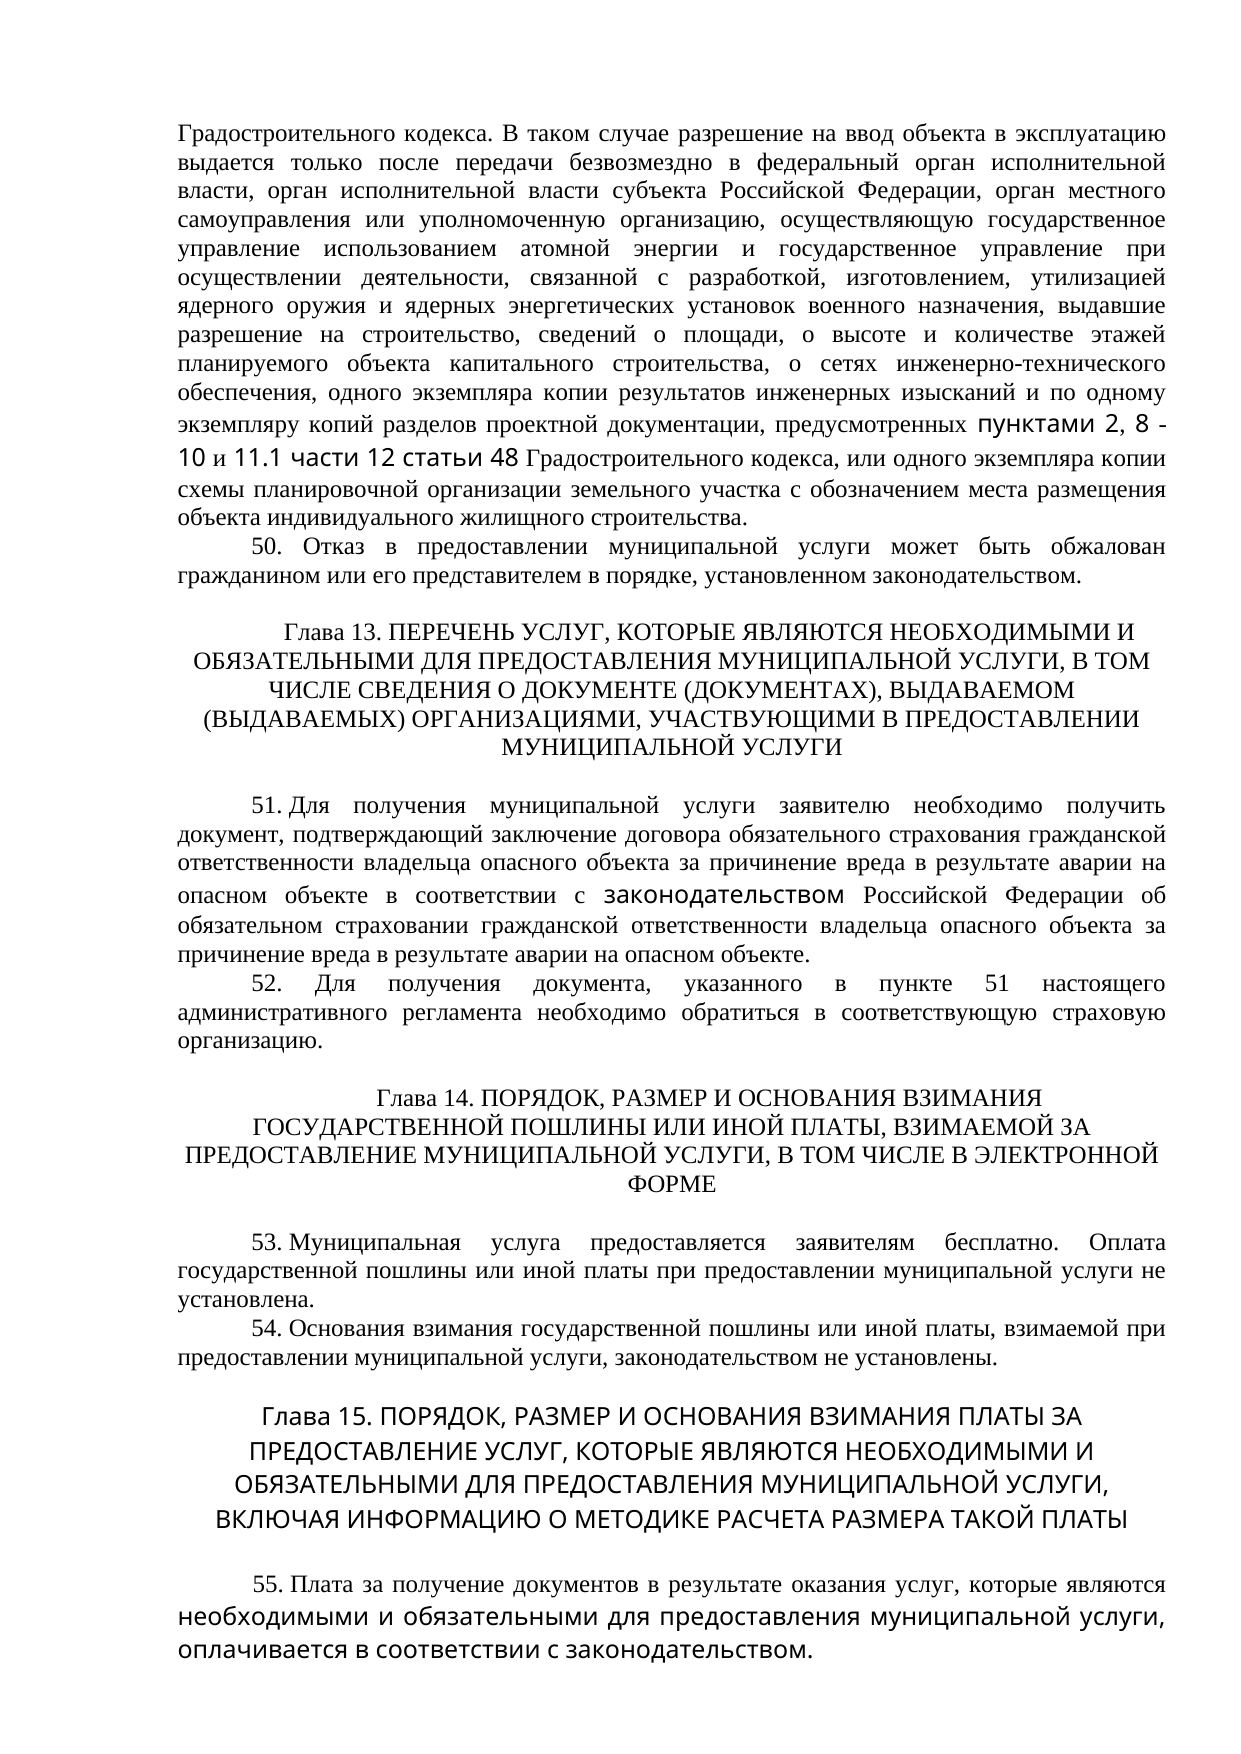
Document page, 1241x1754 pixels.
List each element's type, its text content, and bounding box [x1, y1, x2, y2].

text Глава 15. ПОРЯДОК, РАЗМЕР И ОСНОВАНИЯ ВЗИМАНИЯ ПЛАТЫ ЗА ПРЕДОСТАВЛЕНИЕ УСЛУГ, КОТОРЫЕ ЯВЛЯЮТСЯ НЕОБХОДИМЫМИ И ОБЯЗАТЕЛЬНЫМИ ДЛЯ ПРЕДОСТАВЛЕНИЯ МУНИЦИПАЛЬНОЙ УСЛУГИ, ВКЛЮЧАЯ ИНФОРМАЦИЮ О МЕТОДИКЕ РАСЧЕТА РАЗМЕРА ТАКОЙ ПЛАТЫ [177, 1399, 1167, 1535]
text 54. Основания взимания государственной пошлины или иной платы, взимаемой при предоставлении муниципальной услуги, законодательством не установлены. [177, 1313, 1167, 1370]
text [177, 118, 1167, 531]
text Глава 13. ПЕРЕЧЕНЬ УСЛУГ, КОТОРЫЕ ЯВЛЯЮТСЯ НЕОБХОДИМЫМИ И ОБЯЗАТЕЛЬНЫМИ ДЛЯ ПРЕДОСТАВЛЕНИЯ МУНИЦИПАЛЬНОЙ УСЛУГИ, В ТОМ ЧИСЛЕ СВЕДЕНИЯ О ДОКУМЕНТЕ (ДОКУМЕНТАХ), ВЫДАВАЕМОМ (ВЫДАВАЕМЫХ) ОРГАНИЗАЦИЯМИ, УЧАСТВУЮЩИМИ В ПРЕДОСТАВЛЕНИИ МУНИЦИПАЛЬНОЙ УСЛУГИ [177, 617, 1167, 761]
text 52. Для получения документа, указанного в пункте 51 настоящего административного регламента необходимо обратиться в соответствующую страховую организацию. [177, 968, 1167, 1054]
text 50. Отказ в предоставлении муниципальной услуги может быть обжалован гражданином или его представителем в порядке, установленном законодательством. [177, 531, 1167, 589]
text Глава 14. ПОРЯДОК, РАЗМЕР И ОСНОВАНИЯ ВЗИМАНИЯ ГОСУДАРСТВЕННОЙ ПОШЛИНЫ ИЛИ ИНОЙ ПЛАТЫ, ВЗИМАЕМОЙ ЗА ПРЕДОСТАВЛЕНИЕ МУНИЦИПАЛЬНОЙ УСЛУГИ, В ТОМ ЧИСЛЕ В ЭЛЕКТРОННОЙ ФОРМЕ [177, 1083, 1167, 1198]
text 55. Плата за получение документов в результате оказания услуг, которые являются необходимыми и обязательными для предоставления муниципальной услуги, оплачивается в соответствии с законодательством. [177, 1569, 1167, 1666]
text 53. Муниципальная услуга предоставляется заявителям бесплатно. Оплата государственной пошлины или иной платы при предоставлении муниципальной услуги не установлена. [177, 1227, 1167, 1313]
text 51. Для получения муниципальной услуги заявителю необходимо получить документ, подтверждающий заключение договора обязательного страхования гражданской ответственности владельца опасного объекта за причинение вреда в результате аварии на опасном объекте в соответствии с законодательством Российской Федерации об обязательном страховании гражданской ответственности владельца опасного объекта за причинение вреда в результате аварии на опасном объекте. [177, 790, 1167, 968]
